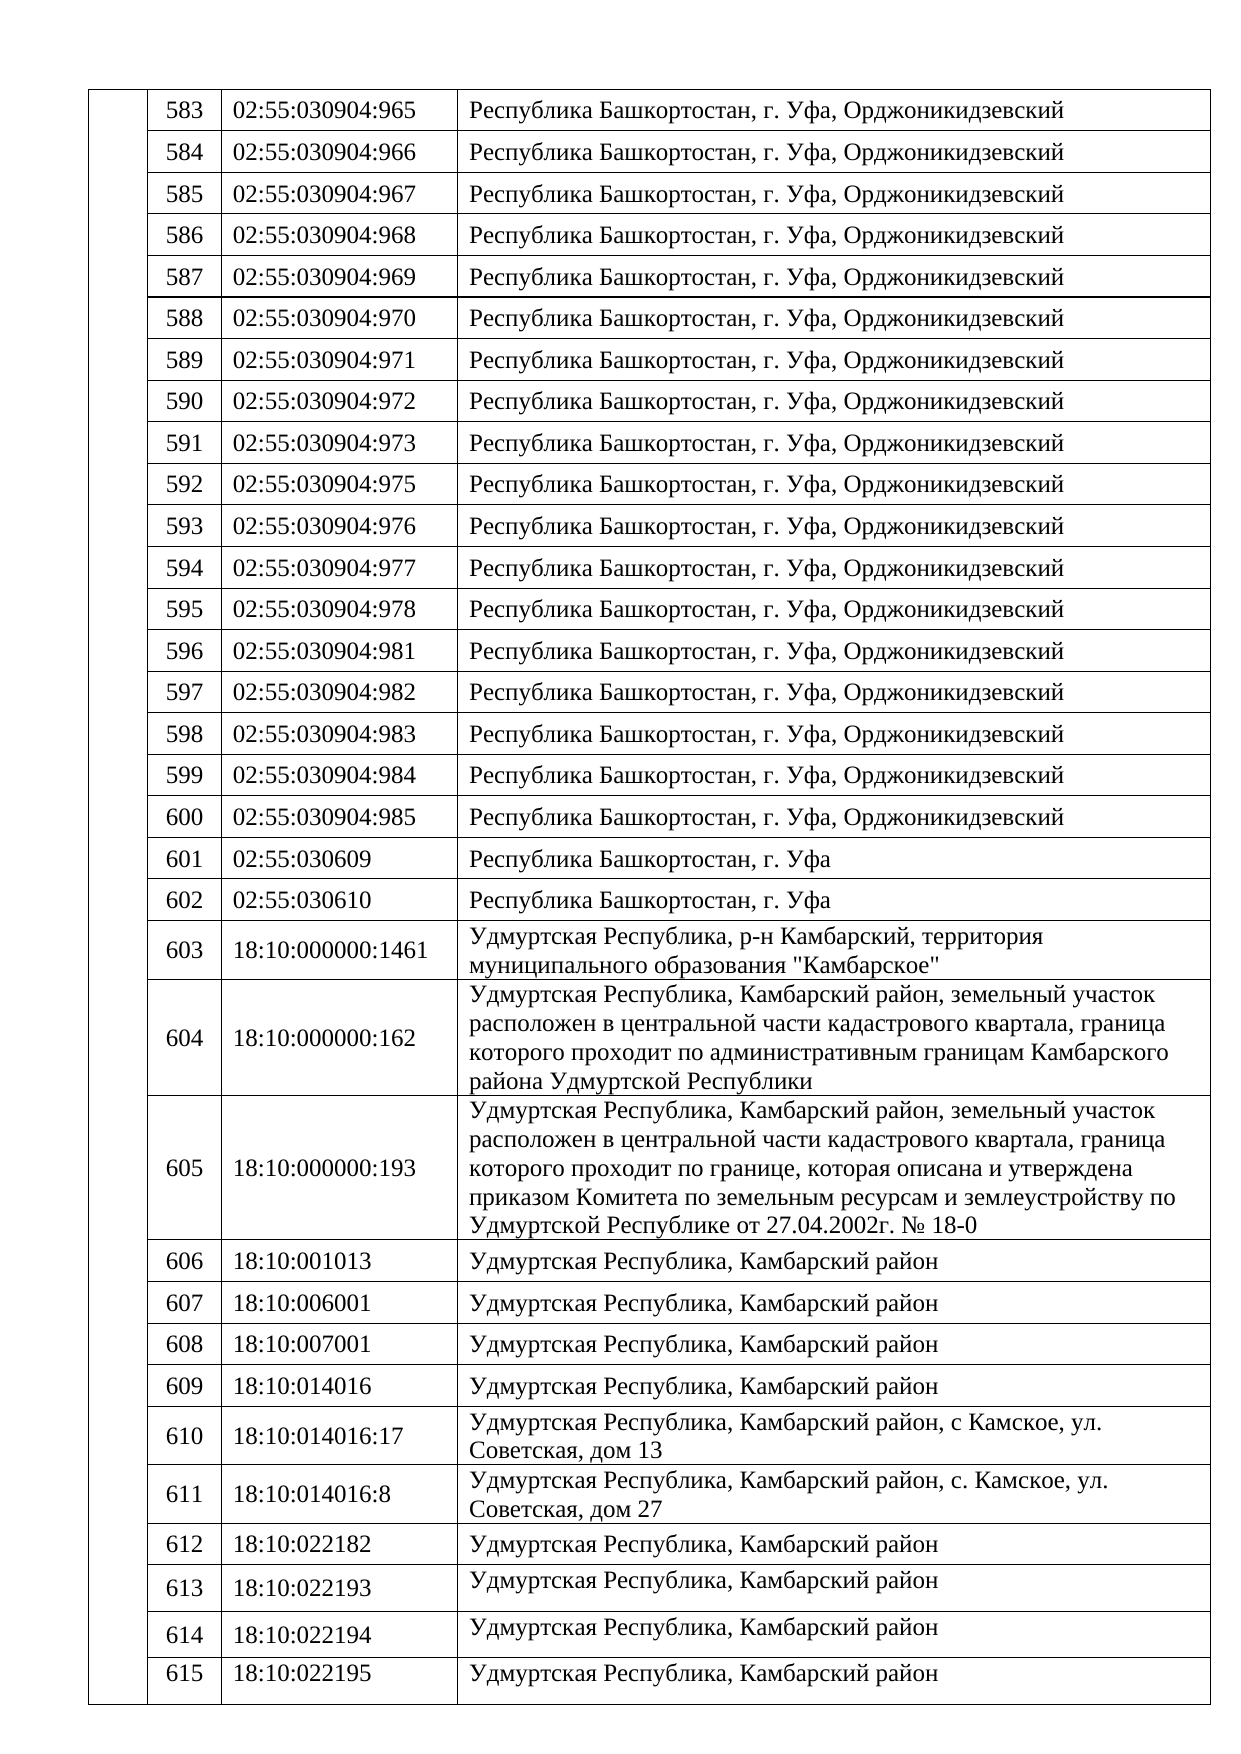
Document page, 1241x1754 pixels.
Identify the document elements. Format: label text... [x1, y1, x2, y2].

table_cell Удмуртская Республика, Камбарский район, с Камское, ул. Советская, дом 13 [458, 1407, 1210, 1464]
table_cell Удмуртская Республика, Камбарский район [458, 1282, 1210, 1322]
table_cell 02:55:030904:970 [222, 298, 457, 338]
table_cell 597 [148, 672, 221, 712]
table_cell 02:55:030904:969 [222, 256, 457, 296]
table_cell 02:55:030904:985 [222, 796, 457, 837]
table_cell Удмуртская Республика, Камбарский район [458, 1658, 1210, 1703]
table_cell 608 [148, 1324, 221, 1364]
table_cell 18:10:014016 [222, 1365, 457, 1406]
table_cell Республика Башкортостан, г. Уфа, Орджоникидзевский [458, 796, 1210, 837]
table_cell 594 [148, 547, 221, 587]
table_cell 605 [148, 1096, 221, 1239]
table_cell 590 [148, 381, 221, 421]
table_cell Удмуртская Республика, Камбарский район [458, 1365, 1210, 1406]
table_cell 02:55:030610 [222, 879, 457, 920]
table_cell Удмуртская Республика, Камбарский район, земельный участок расположен в центральной части кадастрового квартала, граница которого проходит по административным границам Камбарского района Удмуртской Республики [458, 980, 1210, 1094]
table_cell 18:10:022195 [222, 1658, 457, 1703]
table_cell Республика Башкортостан, г. Уфа, Орджоникидзевский [458, 630, 1210, 671]
table_cell 598 [148, 713, 221, 754]
table_cell 02:55:030904:976 [222, 505, 457, 546]
table_cell 600 [148, 796, 221, 837]
table_cell 02:55:030904:978 [222, 589, 457, 629]
table_cell 02:55:030904:981 [222, 630, 457, 671]
table_cell Удмуртская Республика, Камбарский район [458, 1565, 1210, 1611]
table_cell 586 [148, 214, 221, 255]
table_cell 18:10:000000:162 [222, 980, 457, 1094]
table_cell Республика Башкортостан, г. Уфа, Орджоникидзевский [458, 547, 1210, 587]
table_cell 614 [148, 1612, 221, 1657]
table_cell 602 [148, 879, 221, 920]
table_cell Удмуртская Республика, Камбарский район [458, 1240, 1210, 1281]
table_cell 607 [148, 1282, 221, 1322]
table_cell Республика Башкортостан, г. Уфа, Орджоникидзевский [458, 339, 1210, 379]
table_cell 02:55:030904:982 [222, 672, 457, 712]
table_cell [458, 131, 1210, 172]
table_cell Республика Башкортостан, г. Уфа, Орджоникидзевский [458, 713, 1210, 754]
table_cell Республика Башкортостан, г. Уфа, Орджоникидзевский [458, 589, 1210, 629]
table_cell 18:10:014016:17 [222, 1407, 457, 1464]
table_cell 18:10:022182 [222, 1524, 457, 1564]
table_cell 02:55:030904:984 [222, 755, 457, 795]
table_cell 18:10:007001 [222, 1324, 457, 1364]
table_cell 583 [148, 90, 221, 130]
table_cell 02:55:030904:971 [222, 339, 457, 379]
table_cell Удмуртская Республика, Камбарский район [458, 1612, 1210, 1657]
table_cell 02:55:030904:975 [222, 464, 457, 504]
table_cell Удмуртская Республика, Камбарский район, с. Камское, ул. Советская, дом 27 [458, 1465, 1210, 1523]
table_cell 02:55:030609 [222, 838, 457, 878]
table_cell 596 [148, 630, 221, 671]
table_cell 02:55:030904:965 [222, 90, 457, 130]
table_cell 592 [148, 464, 221, 504]
table_cell 601 [148, 838, 221, 878]
table_cell Республика Башкортостан, г. Уфа, Орджоникидзевский [458, 755, 1210, 795]
table_cell 611 [148, 1465, 221, 1523]
table_cell 02:55:030904:983 [222, 713, 457, 754]
table_cell Республика Башкортостан, г. Уфа, Орджоникидзевский [458, 422, 1210, 463]
table_cell Удмуртская Республика, Камбарский район [458, 1524, 1210, 1564]
table_cell Республика Башкортостан, г. Уфа [458, 838, 1210, 878]
table_cell 591 [148, 422, 221, 463]
table_cell Республика Башкортостан, г. Уфа, Орджоникидзевский [458, 381, 1210, 421]
table_cell 585 [148, 173, 221, 213]
table_cell 599 [148, 755, 221, 795]
table_cell 18:10:022193 [222, 1565, 457, 1611]
table_cell 613 [148, 1565, 221, 1611]
table_cell 606 [148, 1240, 221, 1281]
table_cell 593 [148, 505, 221, 546]
table_cell 18:10:000000:193 [222, 1096, 457, 1239]
table_cell 612 [148, 1524, 221, 1564]
table_cell 589 [148, 339, 221, 379]
table_cell 02:55:030904:977 [222, 547, 457, 587]
table_cell 02:55:030904:973 [222, 422, 457, 463]
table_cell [458, 173, 1210, 213]
table_cell Республика Башкортостан, г. Уфа, Орджоникидзевский [458, 672, 1210, 712]
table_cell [458, 214, 1210, 255]
table_cell 609 [148, 1365, 221, 1406]
table_cell 604 [148, 980, 221, 1094]
table_cell 610 [148, 1407, 221, 1464]
table_cell 595 [148, 589, 221, 629]
table_cell Республика Башкортостан, г. Уфа, Орджоникидзевский [458, 464, 1210, 504]
table_cell 18:10:022194 [222, 1612, 457, 1657]
table_cell Республика Башкортостан, г. Уфа [458, 879, 1210, 920]
table_cell Республика Башкортостан, г. Уфа, Орджоникидзевский [458, 505, 1210, 546]
table_cell Республика Башкортостан, г. Уфа, Орджоникидзевский [458, 298, 1210, 338]
table_cell 18:10:000000:1461 [222, 921, 457, 978]
table_cell 584 [148, 131, 221, 172]
table_cell 588 [148, 298, 221, 338]
table_cell 587 [148, 256, 221, 296]
table_cell 615 [148, 1658, 221, 1703]
table_cell 02:55:030904:972 [222, 381, 457, 421]
table_cell Удмуртская Республика, Камбарский район, земельный участок расположен в центральной части кадастрового квартала, граница которого проходит по границе, которая описана и утверждена приказом Комитета по земельным ресурсам и землеустройству по Удмуртской Республике от 27.04.2002г. № 18-0 [458, 1096, 1210, 1239]
table_cell 02:55:030904:968 [222, 214, 457, 255]
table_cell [458, 90, 1210, 130]
table_cell 603 [148, 921, 221, 978]
table_cell Удмуртская Республика, р-н Камбарский, территория муниципального образования "Камбарское" [458, 921, 1210, 978]
table_cell 02:55:030904:967 [222, 173, 457, 213]
table_cell 18:10:001013 [222, 1240, 457, 1281]
table_cell 18:10:014016:8 [222, 1465, 457, 1523]
table_cell Удмуртская Республика, Камбарский район [458, 1324, 1210, 1364]
table_cell Республика Башкортостан, г. Уфа, Орджоникидзевский [458, 256, 1210, 296]
table_cell 02:55:030904:966 [222, 131, 457, 172]
table_cell 18:10:006001 [222, 1282, 457, 1322]
